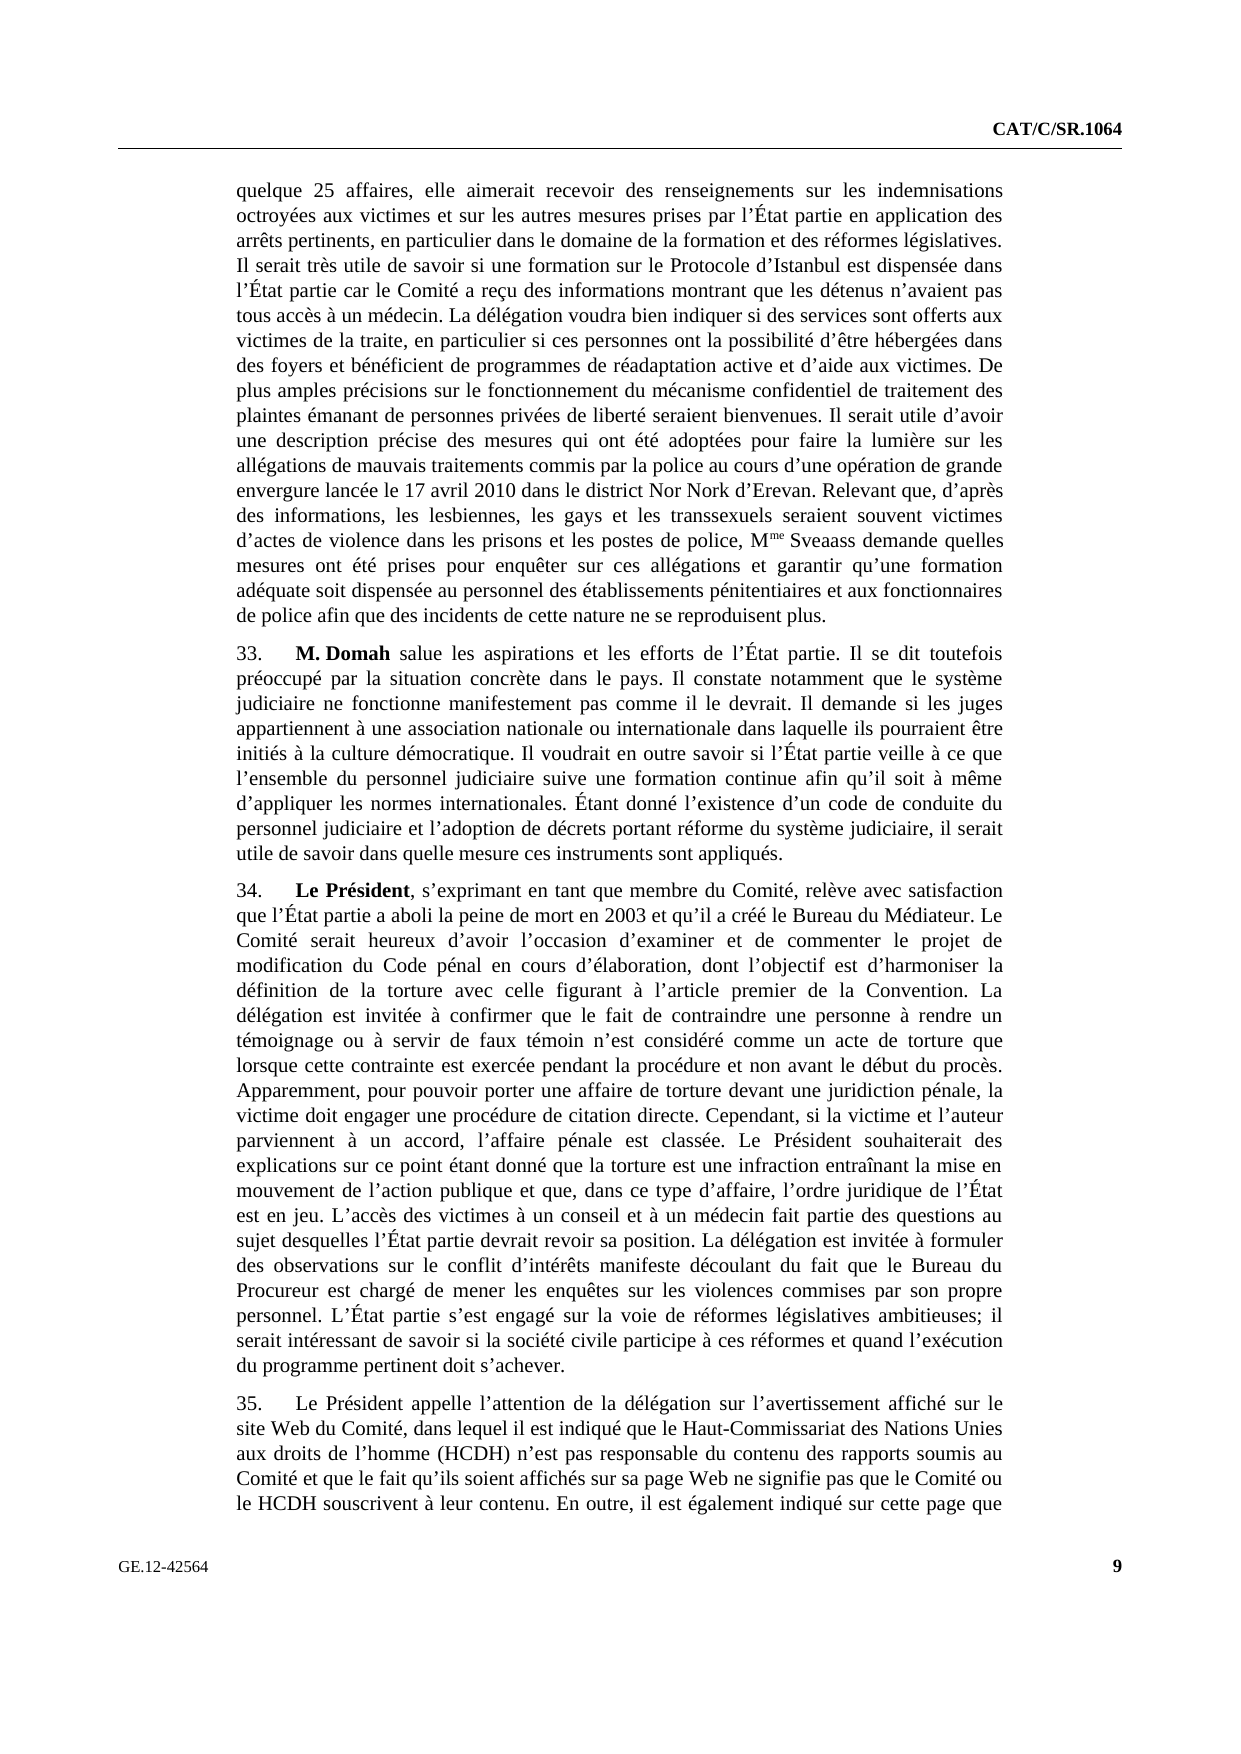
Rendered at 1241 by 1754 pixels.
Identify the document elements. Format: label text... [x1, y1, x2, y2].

text 33. M. Domah salue les aspirations et les efforts de l’État partie. Il se dit toutefois préoccupé par la situation concrète dans le pays. Il constate notamment que le système judiciaire ne fonctionne manifestement pas comme il le devrait. Il demande si les juges appartiennent à une association nationale ou internationale dans laquelle ils pourraient être initiés à la culture démocratique. Il voudrait en outre savoir si l’État partie veille à ce que l’ensemble du personnel judiciaire suive une formation continue afin qu’il soit à même d’appliquer les normes internationales. Étant donné l’existence d’un code de conduite du personnel judiciaire et l’adoption de décrets portant réforme du système judiciaire, il serait utile de savoir dans quelle mesure ces instruments sont appliqués. [236, 640, 1004, 865]
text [236, 1390, 1004, 1515]
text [236, 177, 1004, 627]
text 34. Le Président, s’exprimant en tant que membre du Comité, relève avec satisfaction que l’État partie a aboli la peine de mort en 2003 et qu’il a créé le Bureau du Médiateur. Le Comité serait heureux d’avoir l’occasion d’examiner et de commenter le projet de modification du Code pénal en cours d’élaboration, dont l’objectif est d’harmoniser la définition de la torture avec celle figurant à l’article premier de la Convention. La délégation est invitée à confirmer que le fait de contraindre une personne à rendre un témoignage ou à servir de faux témoin n’est considéré comme un acte de torture que lorsque cette contrainte est exercée pendant la procédure et non avant le début du procès. Apparemment, pour pouvoir porter une affaire de torture devant une juridiction pénale, la victime doit engager une procédure de citation directe. Cependant, si la victime et l’auteur parviennent à un accord, l’affaire pénale est classée. Le Président souhaiterait des explications sur ce point étant donné que la torture est une infraction entraînant la mise en mouvement de l’action publique et que, dans ce type d’affaire, l’ordre juridique de l’État est en jeu. L’accès des victimes à un conseil et à un médecin fait partie des questions au sujet desquelles l’État partie devrait revoir sa position. La délégation est invitée à formuler des observations sur le conflit d’intérêts manifeste découlant du fait que le Bureau du Procureur est chargé de mener les enquêtes sur les violences commises par son propre personnel. L’État partie s’est engagé sur la voie de réformes législatives ambitieuses; il serait intéressant de savoir si la société civile participe à ces réformes et quand l’exécution du programme pertinent doit s’achever. [236, 877, 1004, 1377]
